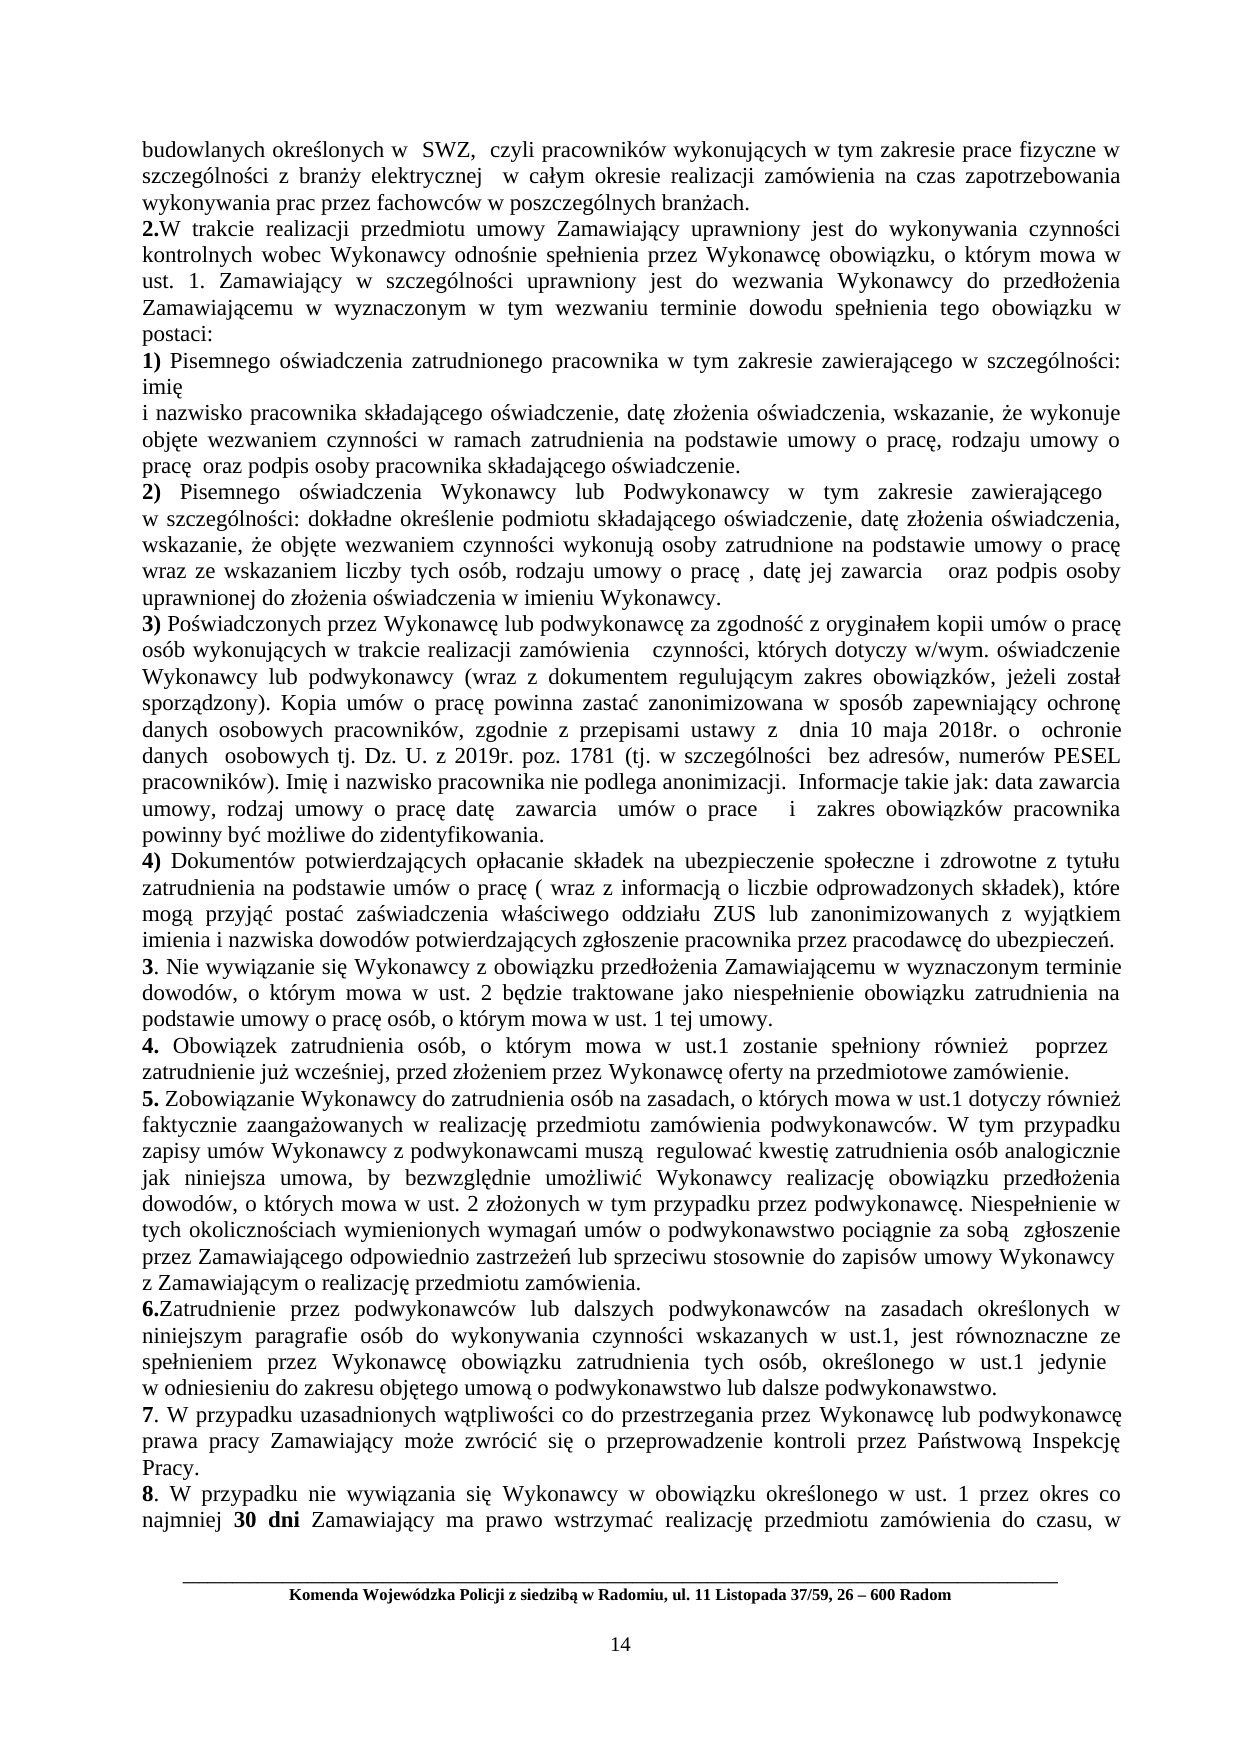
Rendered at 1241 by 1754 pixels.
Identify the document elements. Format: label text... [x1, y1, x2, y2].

text 7. W przypadku uzasadnionych wątpliwości co do przestrzegania przez Wykonawcę lub podwykonawcę prawa pracy Zamawiający może zwrócić się o przeprowadzenie kontroli przez Państwową Inspekcję Pracy. [142, 1401, 1122, 1480]
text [142, 136, 1122, 215]
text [142, 1480, 1122, 1533]
text 3. Nie wywiązanie się Wykonawcy z obowiązku przedłożenia Zamawiającemu w wyznaczonym terminie dowodów, o którym mowa w ust. 2 będzie traktowane jako niespełnienie obowiązku zatrudnienia na podstawie umowy o pracę osób, o którym mowa w ust. 1 tej umowy. [142, 953, 1122, 1032]
text 5. Zobowiązanie Wykonawcy do zatrudnienia osób na zasadach, o których mowa w ust.1 dotyczy również faktycznie zaangażowanych w realizację przedmiotu zamówienia podwykonawców. W tym przypadku zapisy umów Wykonawcy z podwykonawcami muszą regulować kwestię zatrudnienia osób analogicznie jak niniejsza umowa, by bezwzględnie umożliwić Wykonawcy realizację obowiązku przedłożenia dowodów, o których mowa w ust. 2 złożonych w tym przypadku przez podwykonawcę. Niespełnienie w tych okolicznościach wymienionych wymagań umów o podwykonawstwo pociągnie za sobą zgłoszenie przez Zamawiającego odpowiednio zastrzeżeń lub sprzeciwu stosownie do zapisów umowy Wykonawcy z Zamawiającym o realizację przedmiotu zamówienia. [142, 1084, 1122, 1295]
text 2) Pisemnego oświadczenia Wykonawcy lub Podwykonawcy w tym zakresie zawierającego w szczególności: dokładne określenie podmiotu składającego oświadczenie, datę złożenia oświadczenia, wskazanie, że objęte wezwaniem czynności wykonują osoby zatrudnione na podstawie umowy o pracę wraz ze wskazaniem liczby tych osób, rodzaju umowy o pracę , datę jej zawarcia oraz podpis osoby uprawnionej do złożenia oświadczenia w imieniu Wykonawcy. [142, 478, 1122, 610]
text 1) Pisemnego oświadczenia zatrudnionego pracownika w tym zakresie zawierającego w szczególności: imię i nazwisko pracownika składającego oświadczenie, datę złożenia oświadczenia, wskazanie, że wykonuje objęte wezwaniem czynności w ramach zatrudnienia na podstawie umowy o pracę, rodzaju umowy o pracę oraz podpis osoby pracownika składającego oświadczenie. [142, 347, 1122, 478]
text 4. Obowiązek zatrudnienia osób, o którym mowa w ust.1 zostanie spełniony również poprzez zatrudnienie już wcześniej, przed złożeniem przez Wykonawcę oferty na przedmiotowe zamówienie. [142, 1032, 1110, 1084]
text 2.W trakcie realizacji przedmiotu umowy Zamawiający uprawniony jest do wykonywania czynności kontrolnych wobec Wykonawcy odnośnie spełnienia przez Wykonawcę obowiązku, o którym mowa w ust. 1. Zamawiający w szczególności uprawniony jest do wezwania Wykonawcy do przedłożenia Zamawiającemu w wyznaczonym w tym wezwaniu terminie dowodu spełnienia tego obowiązku w postaci: [142, 215, 1122, 347]
text 6.Zatrudnienie przez podwykonawców lub dalszych podwykonawców na zasadach określonych w niniejszym paragrafie osób do wykonywania czynności wskazanych w ust.1, jest równoznaczne ze spełnieniem przez Wykonawcę obowiązku zatrudnienia tych osób, określonego w ust.1 jedynie w odniesieniu do zakresu objętego umową o podwykonawstwo lub dalsze podwykonawstwo. [142, 1295, 1122, 1401]
text 3) Poświadczonych przez Wykonawcę lub podwykonawcę za zgodność z oryginałem kopii umów o pracę osób wykonujących w trakcie realizacji zamówienia czynności, których dotyczy w/wym. oświadczenie Wykonawcy lub podwykonawcy (wraz z dokumentem regulującym zakres obowiązków, jeżeli został sporządzony). Kopia umów o pracę powinna zastać zanonimizowana w sposób zapewniający ochronę danych osobowych pracowników, zgodnie z przepisami ustawy z dnia 10 maja 2018r. o ochronie danych osobowych tj. Dz. U. z 2019r. poz. 1781 (tj. w szczególności bez adresów, numerów PESEL pracowników). Imię i nazwisko pracownika nie podlega anonimizacji. Informacje takie jak: data zawarcia umowy, rodzaj umowy o pracę datę zawarcia umów o prace i zakres obowiązków pracownika powinny być możliwe do zidentyfikowania. [142, 610, 1122, 847]
text 4) Dokumentów potwierdzających opłacanie składek na ubezpieczenie społeczne i zdrowotne z tytułu zatrudnienia na podstawie umów o pracę ( wraz z informacją o liczbie odprowadzonych składek), które mogą przyjąć postać zaświadczenia właściwego oddziału ZUS lub zanonimizowanych z wyjątkiem imienia i nazwiska dowodów potwierdzających zgłoszenie pracownika przez pracodawcę do ubezpieczeń. [142, 847, 1122, 953]
